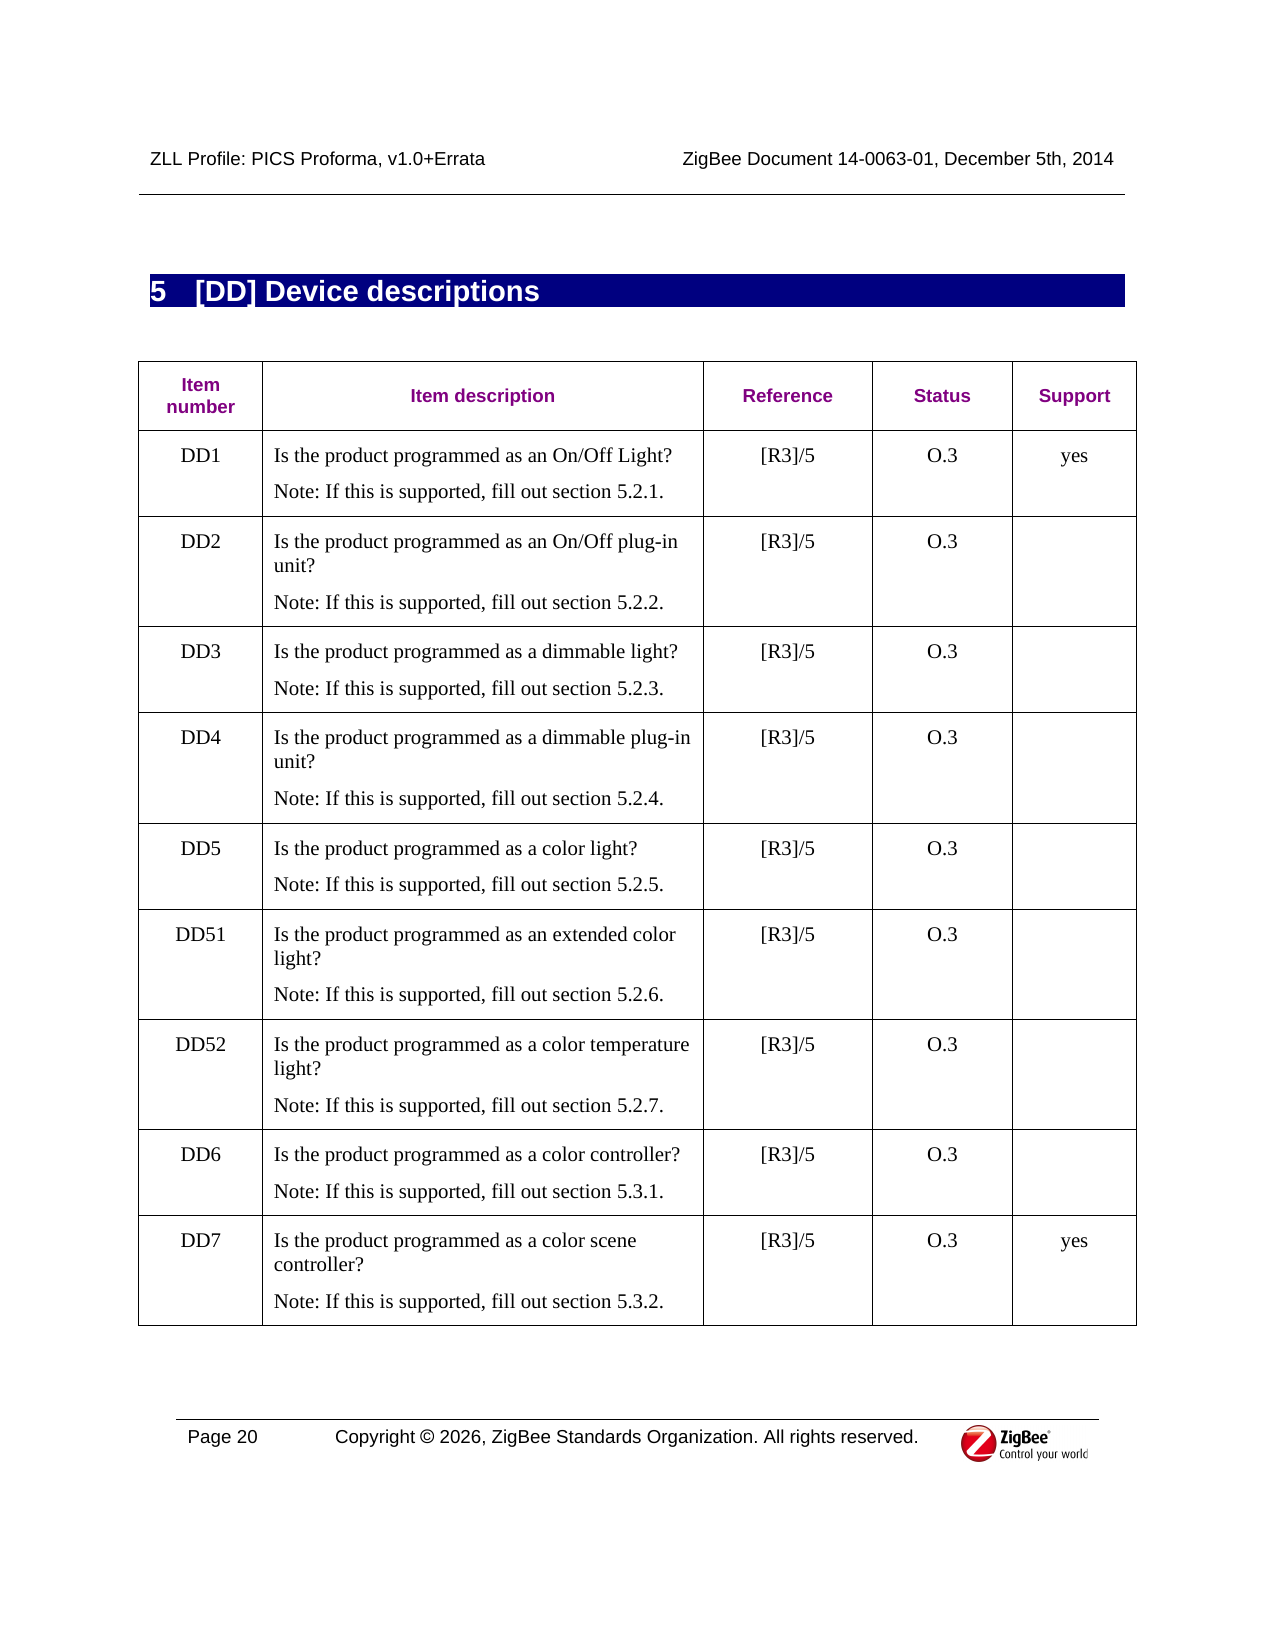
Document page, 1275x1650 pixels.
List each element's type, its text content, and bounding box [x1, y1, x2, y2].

table_cell [1013, 517, 1136, 626]
table_header Item number [139, 362, 262, 430]
table_header Support [1013, 362, 1136, 430]
table_cell Is the product programmed as an On/Off plug-in unit? Note: If this is supported, fill out section 5.2.2. [263, 517, 703, 626]
table_cell Is the product programmed as a color light? Note: If this is supported, fill out section 5.2.5. [263, 824, 703, 909]
table_cell O.3 [873, 1130, 1012, 1215]
table_cell [R3]/5 [704, 1130, 872, 1215]
table_cell O.3 [873, 627, 1012, 712]
table_cell [R3]/5 [704, 517, 872, 626]
table_cell yes [1013, 1216, 1136, 1325]
table_cell [R3]/5 [704, 824, 872, 909]
picture [961, 1425, 1088, 1462]
table_cell DD7 [139, 1216, 262, 1325]
table_cell DD6 [139, 1130, 262, 1215]
table_cell DD52 [139, 1020, 262, 1129]
table_header Item description [263, 362, 703, 430]
table_cell Is the product programmed as a color scene controller? Note: If this is supported, fill out section 5.3.2. [263, 1216, 703, 1325]
table_cell Is the product programmed as an extended color light? Note: If this is supported, fill out section 5.2.6. [263, 910, 703, 1019]
table_cell [1013, 713, 1136, 822]
table_cell O.3 [873, 824, 1012, 909]
table_cell Is the product programmed as an On/Off Light? Note: If this is supported, fill out section 5.2.1. [263, 431, 703, 516]
table_cell Is the product programmed as a dimmable light? Note: If this is supported, fill out section 5.2.3. [263, 627, 703, 712]
table_cell [R3]/5 [704, 431, 872, 516]
table_cell Is the product programmed as a color temperature light? Note: If this is supported, fill out section 5.2.7. [263, 1020, 703, 1129]
table_cell O.3 [873, 1216, 1012, 1325]
table_cell Is the product programmed as a color controller? Note: If this is supported, fill out section 5.3.1. [263, 1130, 703, 1215]
table_cell [R3]/5 [704, 1216, 872, 1325]
table_header Status [873, 362, 1012, 430]
table_cell [R3]/5 [704, 910, 872, 1019]
table_cell O.3 [873, 431, 1012, 516]
subtitle [DD] Device descriptions [150, 274, 1125, 307]
table_cell [1013, 824, 1136, 909]
table_cell DD4 [139, 713, 262, 822]
table_cell DD3 [139, 627, 262, 712]
table_cell [R3]/5 [704, 713, 872, 822]
table_cell O.3 [873, 910, 1012, 1019]
table_cell [R3]/5 [704, 1020, 872, 1129]
table_cell yes [1013, 431, 1136, 516]
table_cell O.3 [873, 713, 1012, 822]
table_cell [1013, 1130, 1136, 1215]
table_cell O.3 [873, 1020, 1012, 1129]
table_cell DD1 [139, 431, 262, 516]
table_header Reference [704, 362, 872, 430]
table_cell Is the product programmed as a dimmable plug-in unit? Note: If this is supported, fill out section 5.2.4. [263, 713, 703, 822]
table_cell DD2 [139, 517, 262, 626]
table_cell [1013, 1020, 1136, 1129]
table_cell [1013, 627, 1136, 712]
table_cell [1013, 910, 1136, 1019]
table_cell DD5 [139, 824, 262, 909]
table_cell DD51 [139, 910, 262, 1019]
table_cell O.3 [873, 517, 1012, 626]
table_cell [R3]/5 [704, 627, 872, 712]
